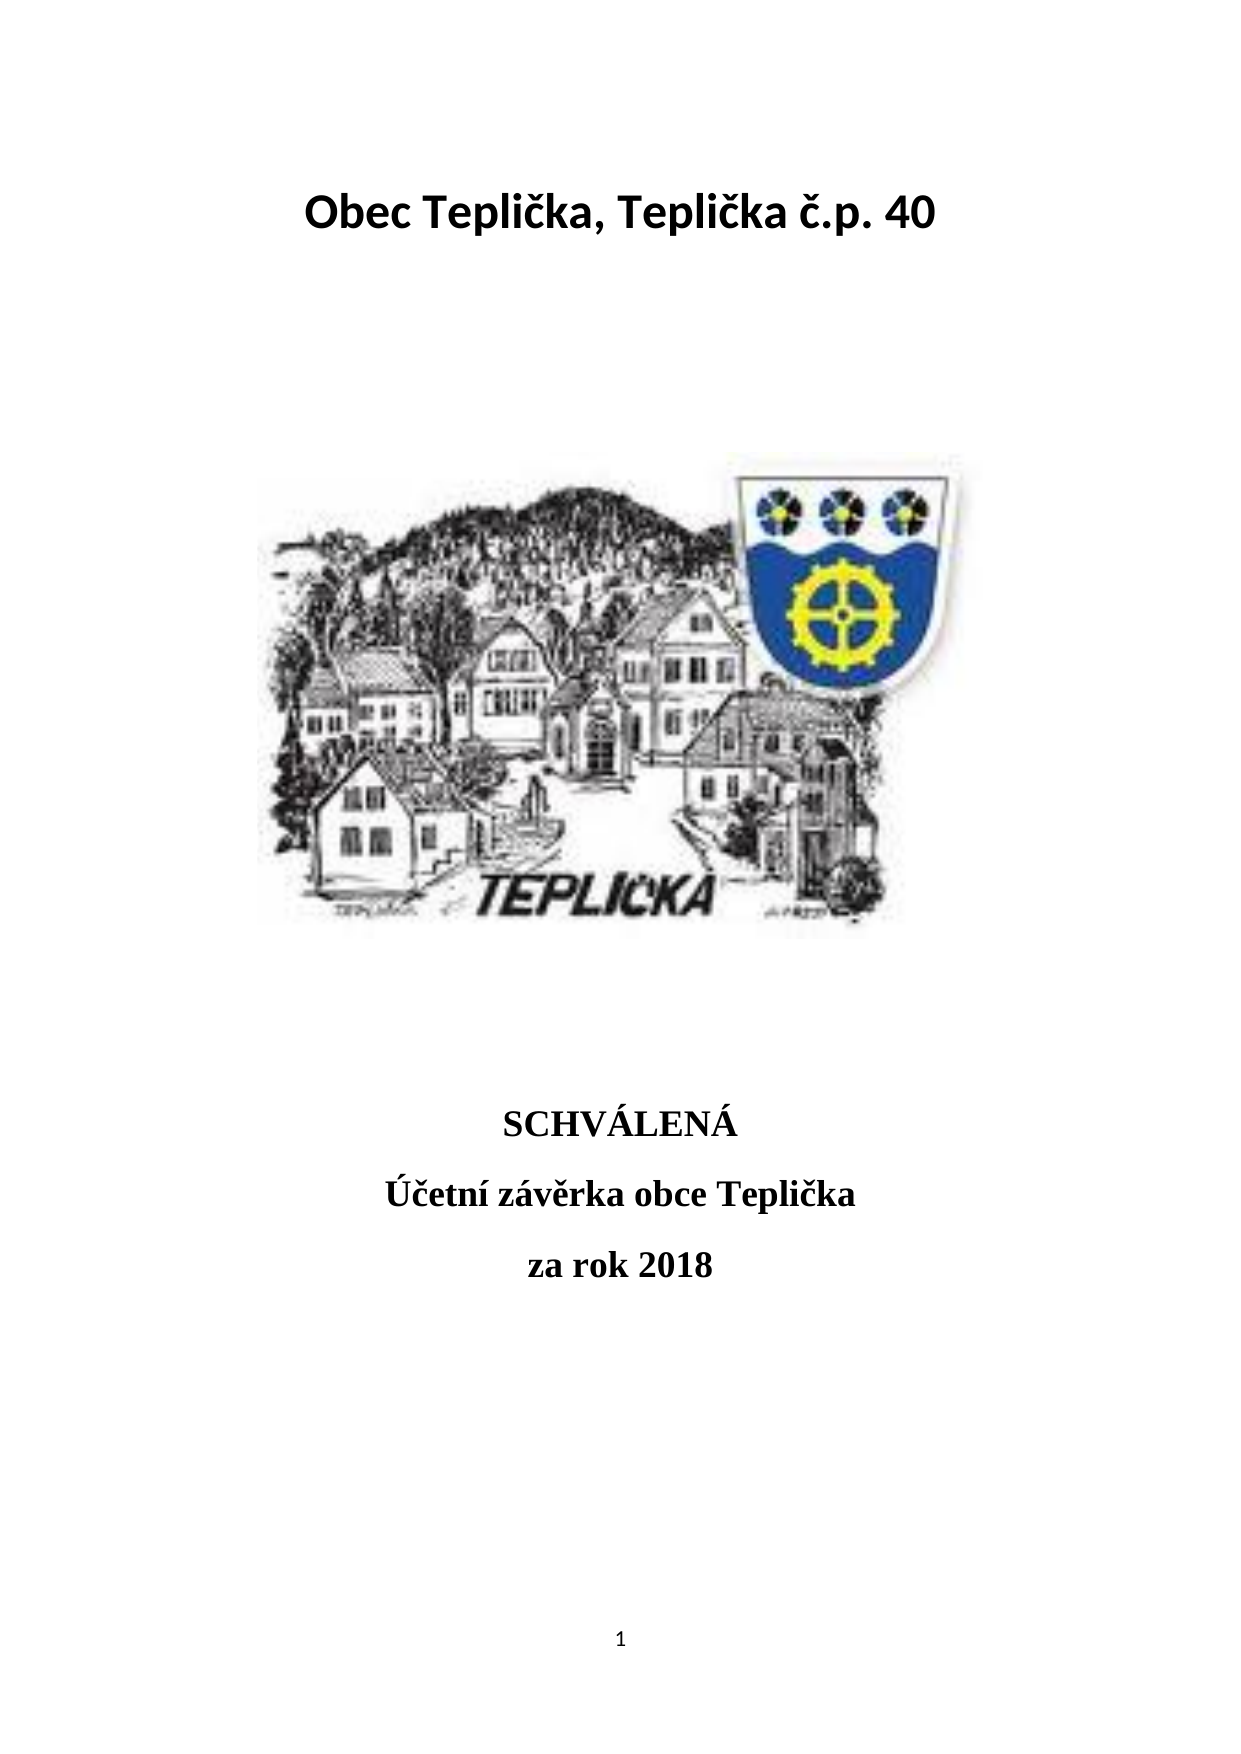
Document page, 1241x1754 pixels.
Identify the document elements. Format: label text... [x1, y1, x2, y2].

text SCHVÁLENÁ [148, 1101, 1093, 1144]
text za rok 2018 [148, 1242, 1093, 1285]
picture [257, 452, 983, 939]
text Účetní závěrka obce Teplička [148, 1172, 1093, 1215]
text Obec Teplička, Teplička č.p. 40 [148, 179, 1093, 241]
